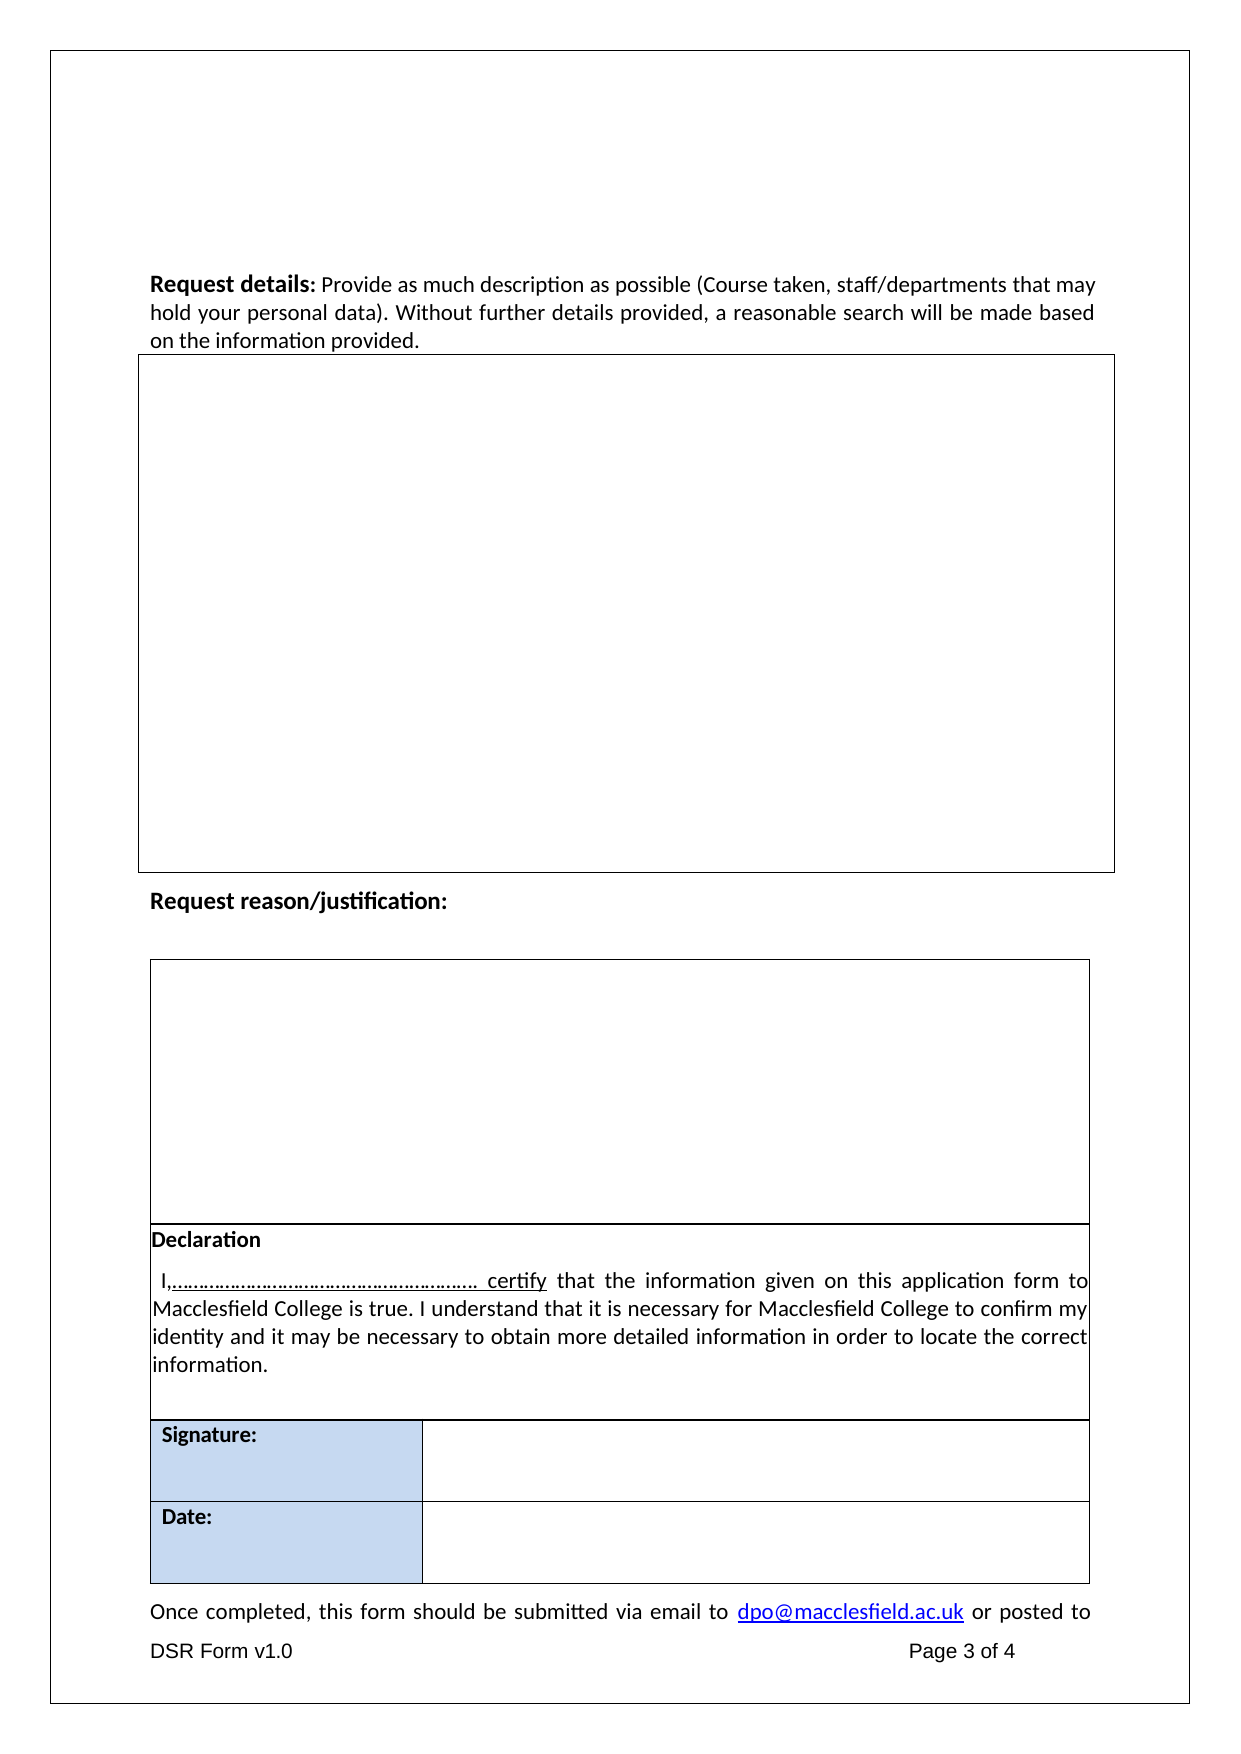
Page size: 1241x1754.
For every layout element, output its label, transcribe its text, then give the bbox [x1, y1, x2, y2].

table_cell [423, 1502, 1089, 1583]
subtitle Request reason/justification: [150, 885, 1103, 916]
table_header [151, 960, 1089, 1223]
text Request details: Provide as much description as possible (Course taken, staff/departments that may hold your personal data). Without further details provided, a reasonable search will be made based on the information provided. [150, 268, 1096, 354]
table_cell Declaration I,…………………………………………………. certify that the information given on this application form to Macclesfield College is true. I understand that it is necessary for Macclesfield College to confirm my identity and it may be necessary to obtain more detailed information in order to locate the correct information. [151, 1225, 1089, 1418]
table_cell [423, 1421, 1089, 1501]
table_cell Signature: [151, 1421, 422, 1501]
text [150, 1597, 1091, 1625]
table_header [139, 355, 1114, 872]
table_cell Date: [151, 1502, 422, 1583]
